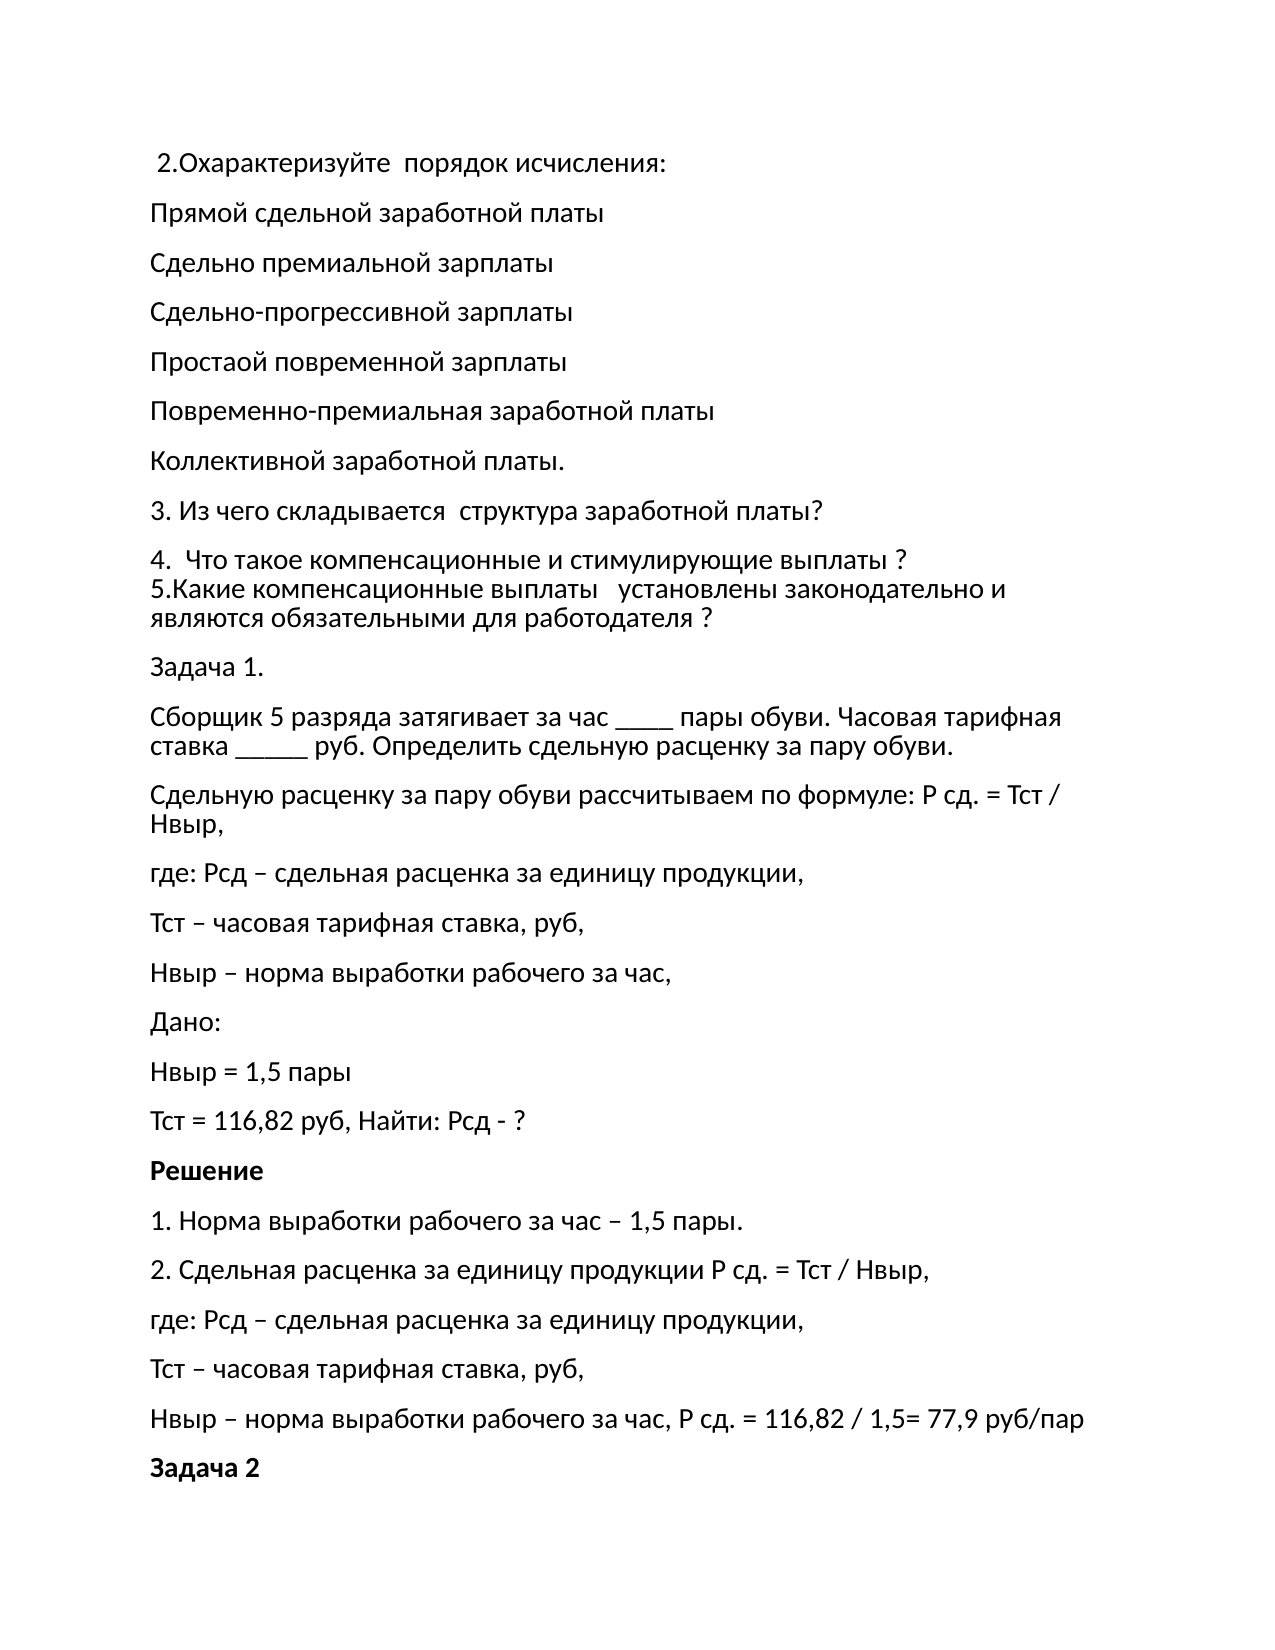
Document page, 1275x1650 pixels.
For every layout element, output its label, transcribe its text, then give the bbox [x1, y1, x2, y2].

text Дано: [150, 1009, 1125, 1037]
text Простаой повременной зарплаты [150, 348, 1125, 377]
text 2. Сдельная расценка за единицу продукции Р сд. = Тст / Нвыр, [150, 1257, 1125, 1285]
text Задача 2 [150, 1455, 1125, 1484]
text Прямой сдельной заработной платы [150, 199, 1125, 228]
text Тст – часовая тарифная ставка, руб, [150, 909, 1125, 938]
text Коллективной заработной платы. [150, 447, 1125, 476]
text 2.Охарактеризуйте порядок исчисления: [150, 150, 1125, 179]
text Сдельно премиальной зарплаты [150, 249, 1125, 278]
text где: Рсд – сдельная расценка за единицу продукции, [150, 1306, 1125, 1335]
text Сдельно-прогрессивной зарплаты [150, 299, 1125, 327]
text Нвыр = 1,5 пары [150, 1058, 1125, 1087]
text Тст – часовая тарифная ставка, руб, [150, 1356, 1125, 1384]
text Задача 1. [150, 654, 1125, 682]
text Нвыр – норма выработки рабочего за час, [150, 959, 1125, 988]
text Сдельную расценку за пару обуви рассчитываем по формуле: Р сд. = Тст / Нвыр, [150, 782, 1125, 839]
text 3. Из чего складывается структура заработной платы? [150, 497, 1125, 526]
text Нвыр – норма выработки рабочего за час, Р сд. = 116,82 / 1,5= 77,9 руб/пар [150, 1405, 1125, 1434]
text 1. Норма выработки рабочего за час – 1,5 пары. [150, 1207, 1125, 1236]
text Решение [150, 1157, 1125, 1186]
text Повременно-премиальная заработной платы [150, 398, 1125, 427]
text Тст = 116,82 руб, Найти: Рсд - ? [150, 1108, 1125, 1137]
text где: Рсд – сдельная расценка за единицу продукции, [150, 860, 1125, 889]
text 4. Что такое компенсационные и стимулирующие выплаты ? 5.Какие компенсационные выплаты установлены законодательно и являются обязательными для работодателя ? [150, 547, 1125, 633]
text Сборщик 5 разряда затягивает за час ____ пары обуви. Часовая тарифная ставка _____ руб. Определить сдельную расценку за пару обуви. [150, 703, 1125, 761]
